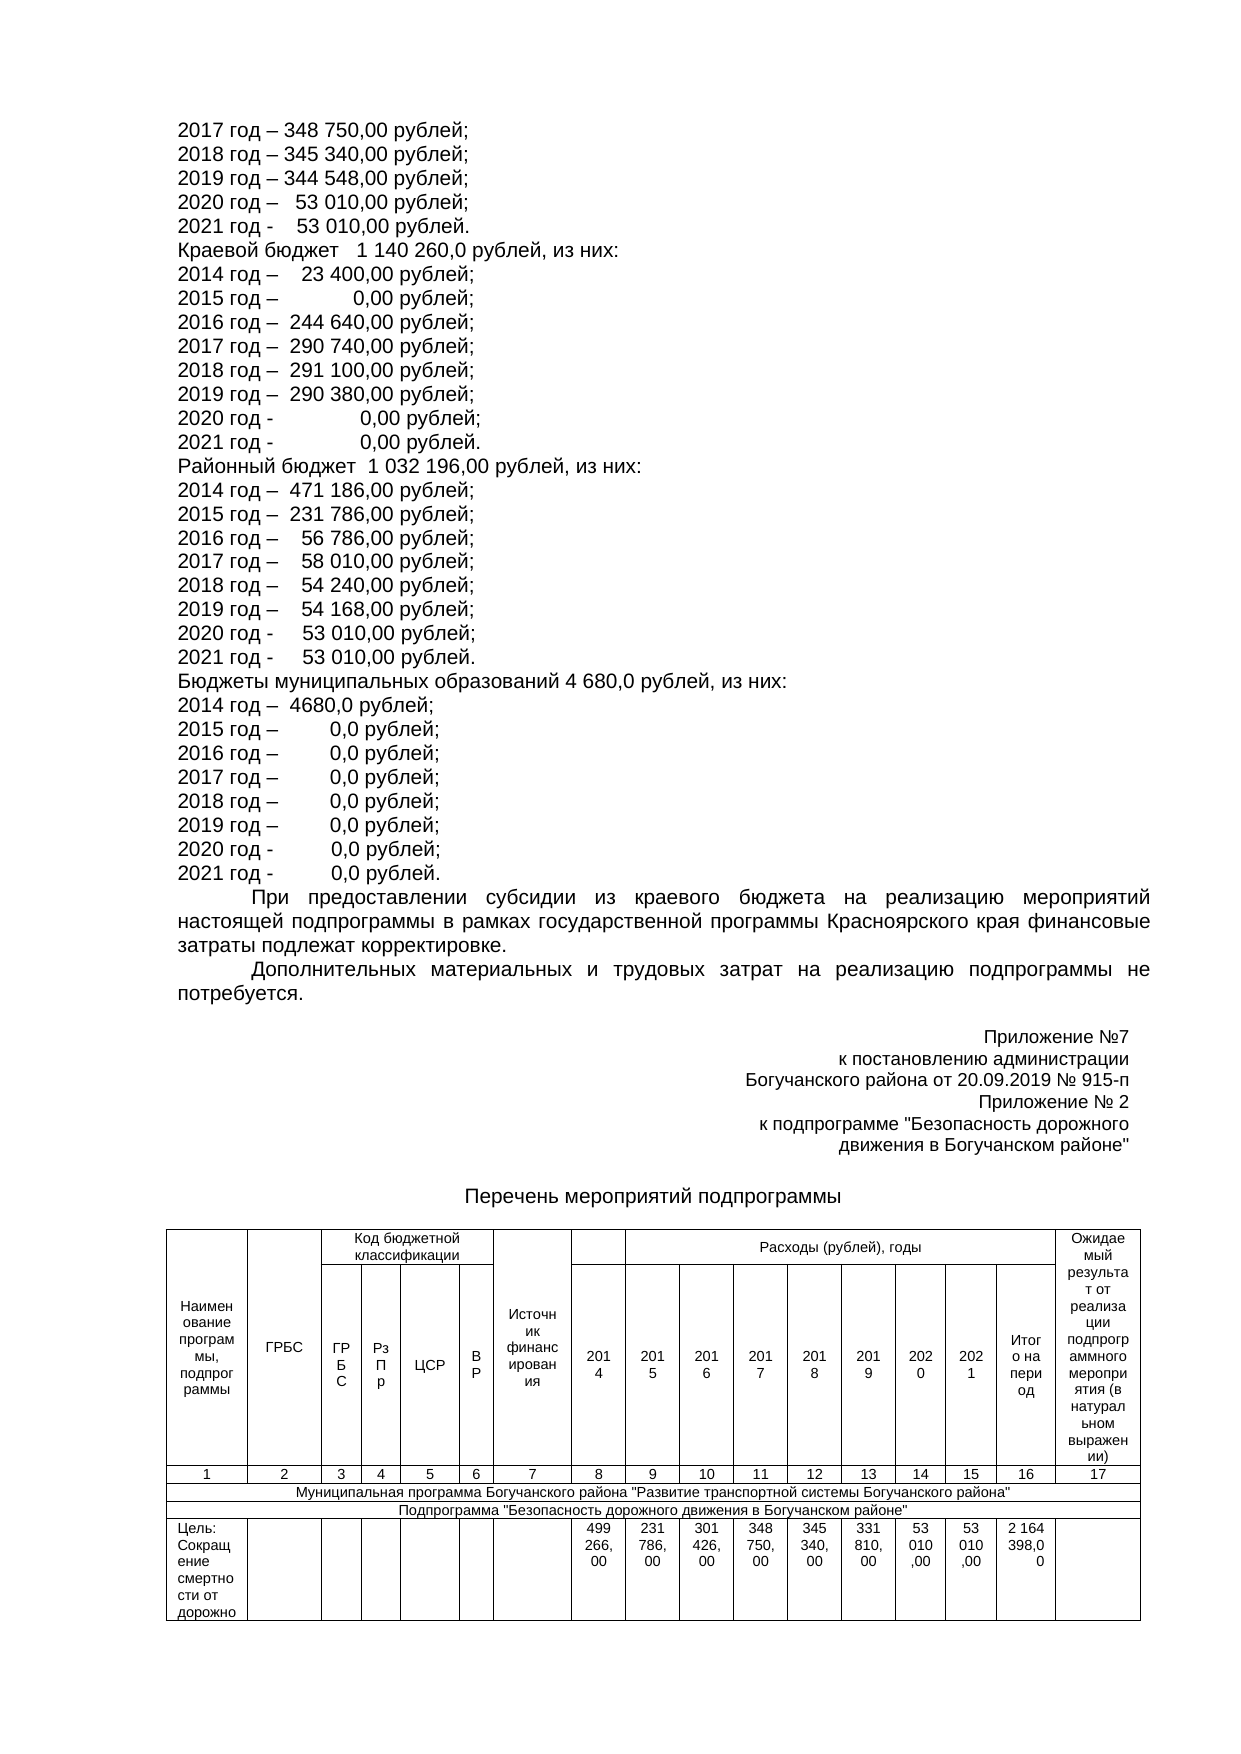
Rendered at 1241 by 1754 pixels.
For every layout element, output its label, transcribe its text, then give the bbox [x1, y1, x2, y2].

table_cell 2 [248, 1466, 321, 1483]
table_cell 345 340,00 [788, 1519, 841, 1620]
table_cell 7 [494, 1466, 571, 1483]
text 2019 год – 344 548,00 рублей; [177, 166, 1152, 190]
table_cell ВР [460, 1265, 493, 1465]
table_cell 2021 [946, 1265, 996, 1465]
table_cell 231 786,00 [626, 1519, 679, 1620]
text 2015 год – 231 786,00 рублей; [177, 501, 1152, 525]
text 2020 год - 53 010,00 рублей; [177, 621, 1152, 645]
text 2017 год – 290 740,00 рублей; [177, 334, 1152, 358]
table_cell 15 [946, 1466, 996, 1483]
text 2020 год - 0,0 рублей; [177, 837, 1152, 861]
table_header [572, 1230, 625, 1264]
table_cell 17 [1056, 1466, 1140, 1483]
table_cell 12 [788, 1466, 841, 1483]
text 2016 год – 56 786,00 рублей; [177, 525, 1152, 549]
table_cell РзПр [362, 1265, 400, 1465]
text 2019 год – 290 380,00 рублей; [177, 382, 1152, 406]
text 2021 год - 53 010,00 рублей. [177, 645, 1152, 669]
table_cell 2020 [896, 1265, 945, 1465]
table_header Ожидаемый результат от реализации подпрограммного мероприятия (в натуральном выражении) [1056, 1230, 1140, 1465]
table_header Наименование программы, подпрограммы [167, 1230, 247, 1465]
table_header Источник финансирования [494, 1230, 571, 1465]
text 2021 год - 0,00 рублей. [177, 429, 1152, 453]
text 2015 год – 0,00 рублей; [177, 286, 1152, 310]
table_cell 2016 [680, 1265, 733, 1465]
table_cell 9 [626, 1466, 679, 1483]
table_header Код бюджетной классификации [322, 1230, 493, 1264]
table_cell 3 [322, 1466, 361, 1483]
table_header ГРБС [248, 1230, 321, 1465]
text 2020 год – 53 010,00 рублей; [177, 190, 1152, 214]
table_cell 331 810,00 [842, 1519, 895, 1620]
text 2018 год – 291 100,00 рублей; [177, 358, 1152, 382]
text 2014 год – 471 186,00 рублей; [177, 477, 1152, 501]
table_cell [248, 1519, 321, 1620]
text Дополнительных материальных и трудовых затрат на реализацию подпрограммы не потребуется. [177, 957, 1152, 1004]
text 2017 год – 348 750,00 рублей; [177, 118, 1152, 142]
table_cell 10 [680, 1466, 733, 1483]
table_cell 53 010,00 [946, 1519, 996, 1620]
table_cell 2015 [626, 1265, 679, 1465]
table_cell 2018 [788, 1265, 841, 1465]
table_cell [362, 1519, 400, 1620]
table_cell 16 [997, 1466, 1055, 1483]
text 2014 год – 23 400,00 рублей; [177, 262, 1152, 286]
table_cell 53 010,00 [896, 1519, 945, 1620]
text 2020 год - 0,00 рублей; [177, 406, 1152, 429]
table_cell 1 [167, 1466, 247, 1483]
text 2017 год – 58 010,00 рублей; [177, 549, 1152, 573]
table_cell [167, 1519, 247, 1620]
text 2015 год – 0,0 рублей; [177, 717, 1152, 741]
table_header Приложение №7 к постановлению администрации Богучанского района от 20.09.2019 № 915-п Приложение № 2 к подпрограмме "Безопасность дорожного движения в Богучанском районе" Перечень мероприятий подпрограммы [166, 1026, 1140, 1207]
table_cell 5 [401, 1466, 459, 1483]
text Бюджеты муниципальных образований 4 680,0 рублей, из них: [177, 669, 1152, 693]
table_cell 6 [460, 1466, 493, 1483]
text 2017 год – 0,0 рублей; [177, 765, 1152, 789]
table_cell 499 266,00 [572, 1519, 625, 1620]
table_cell [322, 1519, 361, 1620]
table_cell 8 [572, 1466, 625, 1483]
text 2019 год – 0,0 рублей; [177, 813, 1152, 837]
table_cell [460, 1519, 493, 1620]
text 2021 год - 0,0 рублей. [177, 861, 1152, 885]
text 2014 год – 4680,0 рублей; [177, 693, 1152, 717]
text 2019 год – 54 168,00 рублей; [177, 597, 1152, 621]
text 2018 год – 54 240,00 рублей; [177, 573, 1152, 597]
table_cell Подпрограмма "Безопасность дорожного движения в Богучанском районе" [167, 1502, 1140, 1518]
text 2021 год - 53 010,00 рублей. [177, 214, 1152, 238]
table_cell 301 426,00 [680, 1519, 733, 1620]
table_cell ЦСР [401, 1265, 459, 1465]
table_cell 4 [362, 1466, 400, 1483]
table_cell 2017 [734, 1265, 787, 1465]
text Районный бюджет 1 032 196,00 рублей, из них: [177, 453, 1152, 477]
text 2016 год – 244 640,00 рублей; [177, 310, 1152, 334]
table_cell [1056, 1519, 1140, 1620]
text Краевой бюджет 1 140 260,0 рублей, из них: [177, 238, 1152, 262]
table_cell 2014 [572, 1265, 625, 1465]
table_cell ГРБС [322, 1265, 361, 1465]
table_cell 2 164 398,00 [997, 1519, 1055, 1620]
table_cell [401, 1519, 459, 1620]
table_cell [494, 1519, 571, 1620]
table_cell 14 [896, 1466, 945, 1483]
text 2018 год – 345 340,00 рублей; [177, 142, 1152, 166]
table_header Расходы (рублей), годы [626, 1230, 1055, 1264]
text 2016 год – 0,0 рублей; [177, 741, 1152, 765]
table_cell 2019 [842, 1265, 895, 1465]
text При предоставлении субсидии из краевого бюджета на реализацию мероприятий настоящей подпрограммы в рамках государственной программы Красноярского края финансовые затраты подлежат корректировке. [177, 885, 1152, 957]
table_cell Муниципальная программа Богучанского района "Развитие транспортной системы Богучанского района" [167, 1484, 1140, 1501]
table_cell 11 [734, 1466, 787, 1483]
table_cell 348 750,00 [734, 1519, 787, 1620]
table_cell 13 [842, 1466, 895, 1483]
text 2018 год – 0,0 рублей; [177, 789, 1152, 813]
table_cell Итого на период [997, 1265, 1055, 1465]
